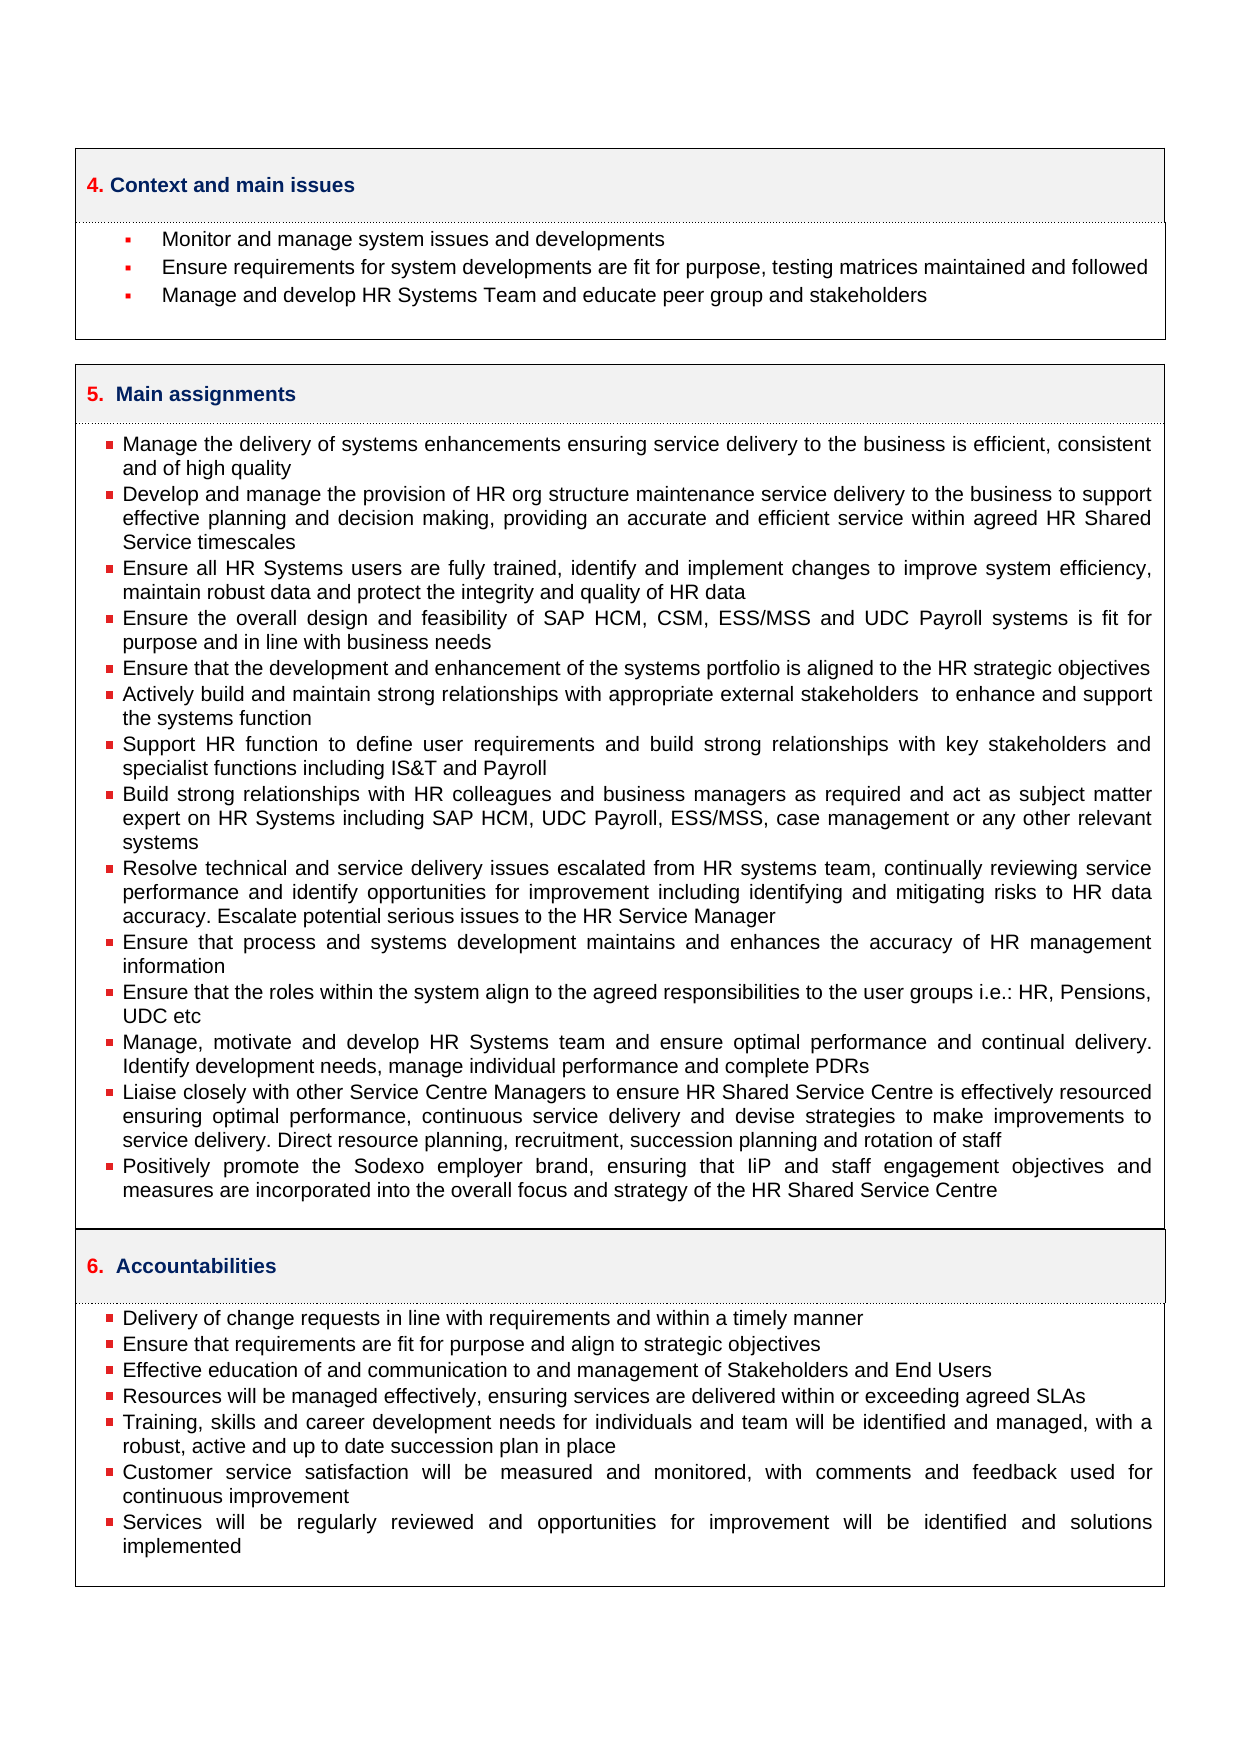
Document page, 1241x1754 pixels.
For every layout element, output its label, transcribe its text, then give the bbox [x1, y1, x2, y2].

table_header 5. Main assignments [76, 365, 1164, 422]
table_cell Manage the delivery of systems enhancements ensuring service delivery to the business is efficient, consistent and of high quality Develop and manage the provision of HR org structure maintenance service delivery to the business to support effective planning and decision making, providing an accurate and efficient service within agreed HR Shared Service timescales Ensure all HR Systems users are fully trained, identify and implement changes to improve system efficiency, maintain robust data and protect the integrity and quality of HR data Ensure the overall design and feasibility of SAP HCM, CSM, ESS/MSS and UDC Payroll systems is fit for purpose and in line with business needs Ensure that the development and enhancement of the systems portfolio is aligned to the HR strategic objectives Actively build and maintain strong relationships with appropriate external stakeholders to enhance and support the systems function Support HR function to define user requirements and build strong relationships with key stakeholders and specialist functions including IS&T and Payroll Build strong relationships with HR colleagues and business managers as required and act as subject matter expert on HR Systems including SAP HCM, UDC Payroll, ESS/MSS, case management or any other relevant systems Resolve technical and service delivery issues escalated from HR systems team, continually reviewing service performance and identify opportunities for improvement including identifying and mitigating risks to HR data accuracy. Escalate potential serious issues to the HR Service Manager Ensure that process and systems development maintains and enhances the accuracy of HR management information Ensure that the roles within the system align to the agreed responsibilities to the user groups i.e.: HR, Pensions, UDC etc Manage, motivate and develop HR Systems team and ensure optimal performance and continual delivery. Identify development needs, manage individual performance and complete PDRs Liaise closely with other Service Centre Managers to ensure HR Shared Service Centre is effectively resourced ensuring optimal performance, continuous service delivery and devise strategies to make improvements to service delivery. Direct resource planning, recruitment, succession planning and rotation of staff Positively promote the Sodexo employer brand, ensuring that IiP and staff engagement objectives and measures are incorporated into the overall focus and strategy of the HR Shared Service Centre [76, 423, 1164, 1228]
table_cell Delivery of change requests in line with requirements and within a timely manner Ensure that requirements are fit for purpose and align to strategic objectives Effective education of and communication to and management of Stakeholders and End Users Resources will be managed effectively, ensuring services are delivered within or exceeding agreed SLAs Training, skills and career development needs for individuals and team will be identified and managed, with a robust, active and up to date succession plan in place Customer service satisfaction will be measured and monitored, with comments and feedback used for continuous improvement Services will be regularly reviewed and opportunities for improvement will be identified and solutions implemented [76, 1303, 1164, 1586]
table_header 6. Accountabilities [76, 1230, 1165, 1303]
table_cell Monitor and manage system issues and developments Ensure requirements for system developments are fit for purpose, testing matrices maintained and followed Manage and develop HR Systems Team and educate peer group and stakeholders [76, 222, 1165, 338]
table_header 4. Context and main issues [76, 149, 1164, 222]
